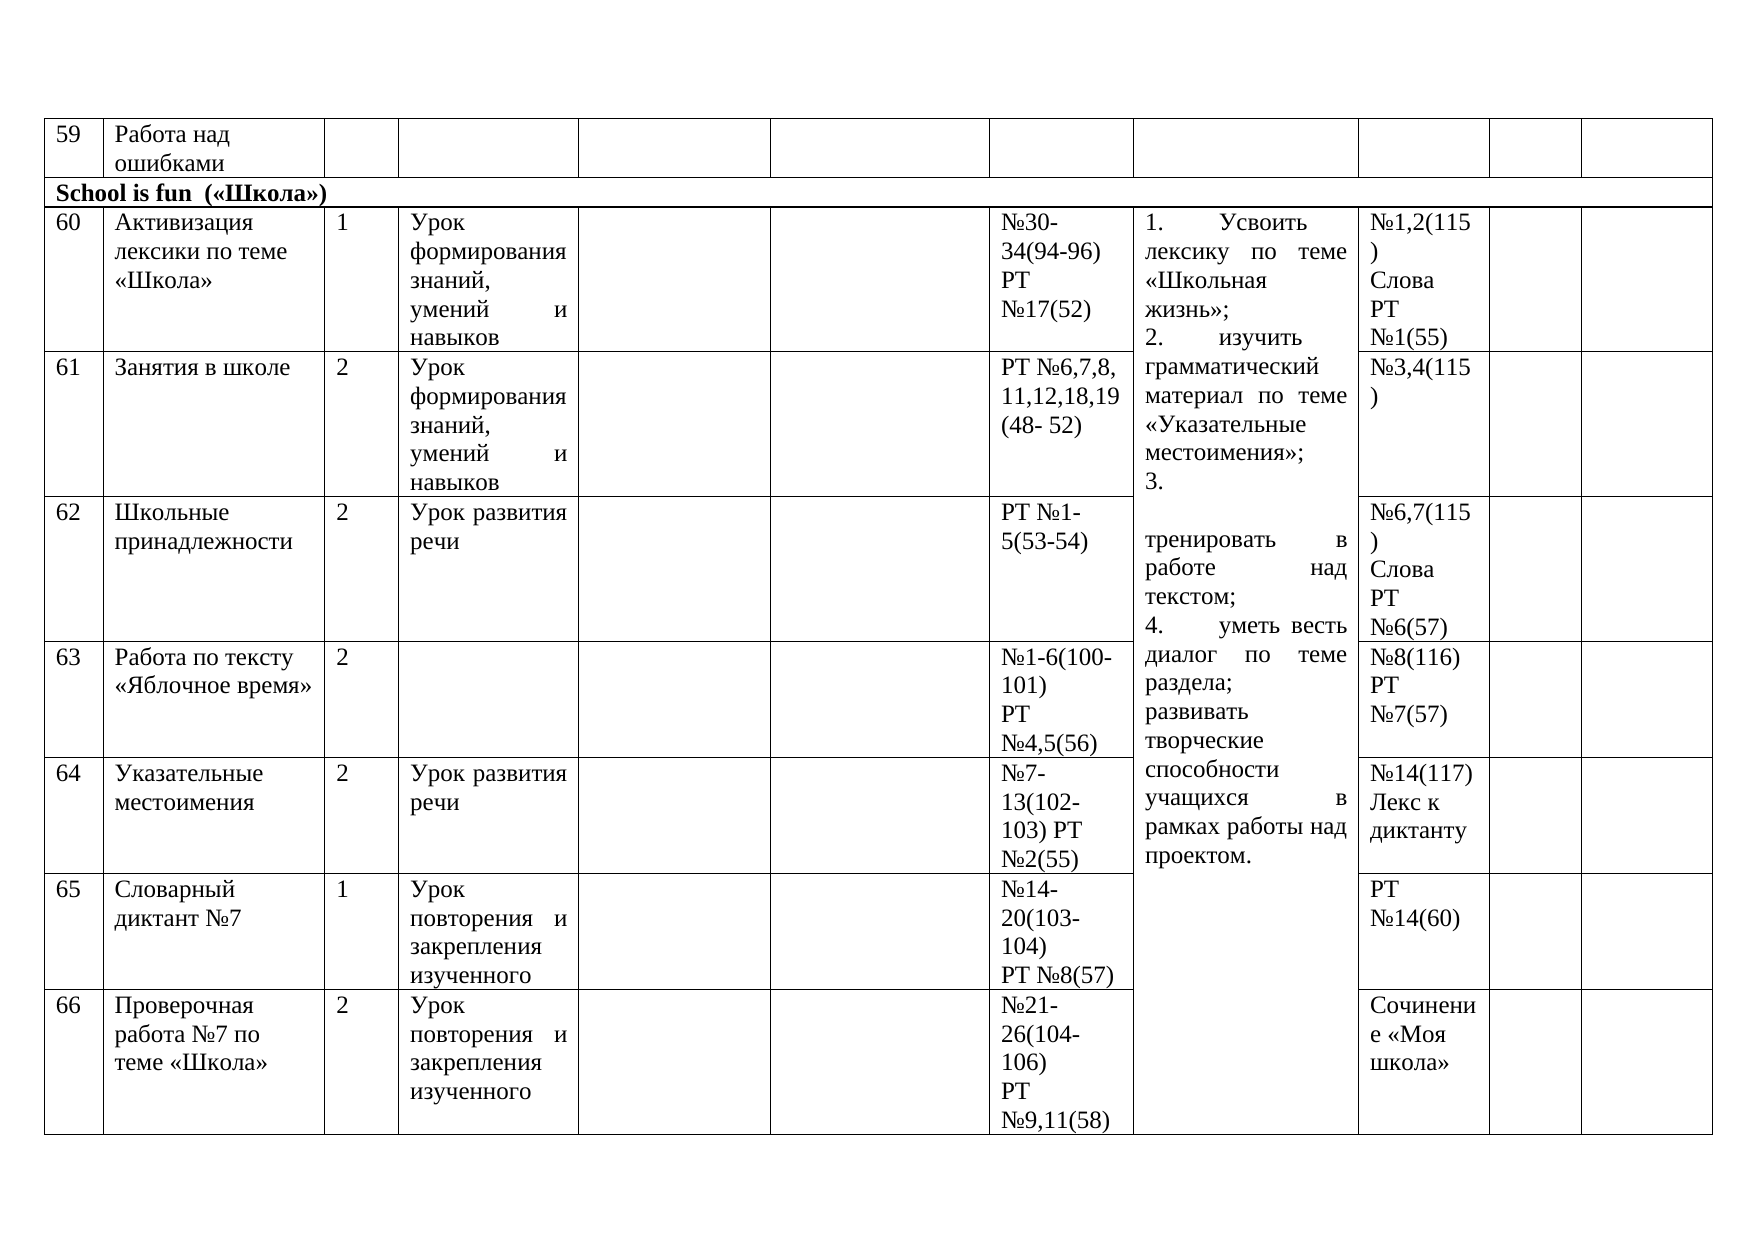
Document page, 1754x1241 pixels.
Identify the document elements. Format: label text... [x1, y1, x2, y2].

table_cell [1490, 119, 1581, 177]
table_cell 61 [45, 352, 103, 496]
table_cell [1582, 352, 1712, 496]
table_cell [771, 352, 989, 496]
table_cell 2 [325, 497, 398, 641]
table_cell 60 [45, 208, 103, 351]
table_cell [1582, 642, 1712, 757]
table_cell Словарный диктант №7 [104, 874, 324, 989]
table_cell [771, 119, 989, 177]
table_cell Урок формирования знаний, умений и навыков [399, 352, 578, 496]
table_cell 2 [325, 758, 398, 873]
table_cell [579, 352, 770, 496]
table_cell [579, 497, 770, 641]
table_cell Активизация лексики по теме «Школа» [104, 208, 324, 351]
table_cell [579, 119, 770, 177]
table_cell 64 [45, 758, 103, 873]
table_cell №8(116) РТ №7(57) [1359, 642, 1489, 757]
table_cell №1-6(100- 101) РТ №4,5(56) [990, 642, 1133, 757]
table_cell №14(117) Лекс к диктанту [1359, 758, 1489, 873]
table_cell 2 [325, 352, 398, 496]
table_cell №6,7(115) Слова РТ №6(57) [1359, 497, 1489, 641]
table_cell 63 [45, 642, 103, 757]
table_cell [579, 642, 770, 757]
table_cell [579, 208, 770, 351]
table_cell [399, 874, 578, 989]
table_cell [1490, 874, 1581, 989]
table_cell [399, 642, 578, 757]
table_cell РТ №6,7,8, 11,12,18,19(48- 52) [990, 352, 1133, 496]
table_cell [1490, 352, 1581, 496]
table_cell [579, 874, 770, 989]
table_cell Указательные местоимения [104, 758, 324, 873]
table_cell 2 [325, 642, 398, 757]
table_cell [1359, 119, 1489, 177]
table_cell [1490, 758, 1581, 873]
table_cell 62 [45, 497, 103, 641]
table_cell [771, 874, 989, 989]
table_cell №30-34(94-96) РТ №17(52) [990, 208, 1133, 351]
table_cell [1582, 497, 1712, 641]
table_cell School is fun («Школа») [45, 178, 1712, 206]
table_cell 1 [325, 208, 398, 351]
table_cell 1 [325, 874, 398, 989]
table_cell [771, 990, 989, 1134]
table_cell [1582, 208, 1712, 351]
table_cell [579, 758, 770, 873]
table_cell №7-13(102- 103) РТ №2(55) [990, 758, 1133, 873]
table_cell [1582, 990, 1712, 1134]
table_cell 2 [325, 990, 398, 1134]
table_cell [1490, 497, 1581, 641]
table_cell [579, 990, 770, 1134]
table_cell 66 [45, 990, 103, 1134]
table_cell [1490, 990, 1581, 1134]
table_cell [399, 990, 578, 1134]
table_cell [771, 642, 989, 757]
table_cell Занятия в школе [104, 352, 324, 496]
table_cell [1582, 874, 1712, 989]
table_cell [1582, 119, 1712, 177]
table_cell Урок развития речи [399, 497, 578, 641]
table_cell [1490, 208, 1581, 351]
table_cell РТ №1-5(53-54) [990, 497, 1133, 641]
table_cell №1,2(115) Слова РТ №1(55) [1359, 208, 1489, 351]
table_cell Школьные принадлежности [104, 497, 324, 641]
table_cell Работа над ошибками [104, 119, 324, 177]
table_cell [399, 208, 578, 351]
table_cell [1582, 758, 1712, 873]
table_cell [990, 119, 1133, 177]
table_cell [325, 119, 398, 177]
table_cell 65 [45, 874, 103, 989]
table_cell [771, 497, 989, 641]
table_cell №14-20(103- 104) РТ №8(57) [990, 874, 1133, 989]
table_cell [1134, 119, 1358, 177]
table_cell 59 [45, 119, 103, 177]
table_cell Проверочная работа №7 по теме «Школа» [104, 990, 324, 1134]
table_cell [771, 758, 989, 873]
table_cell [1490, 642, 1581, 757]
table_cell №3,4(115) [1359, 352, 1489, 496]
table_cell РТ №14(60) [1359, 874, 1489, 989]
table_cell Работа по тексту «Яблочное время» [104, 642, 324, 757]
table_cell 1. Усвоить лексику по теме «Школьная жизнь»; 2. изучить грамматический материал по теме «Указательные местоимения»; 3. тренировать в работе над текстом; 4. уметь весть диалог по теме раздела; развивать творческие способности учащихся в рамках работы над проектом. [1134, 208, 1358, 1134]
table_cell [399, 119, 578, 177]
table_cell Сочинение «Моя школа» [1359, 990, 1489, 1134]
table_cell Урок развития речи [399, 758, 578, 873]
table_cell [771, 208, 989, 351]
table_cell №21-26(104- 106) РТ №9,11(58) [990, 990, 1133, 1134]
